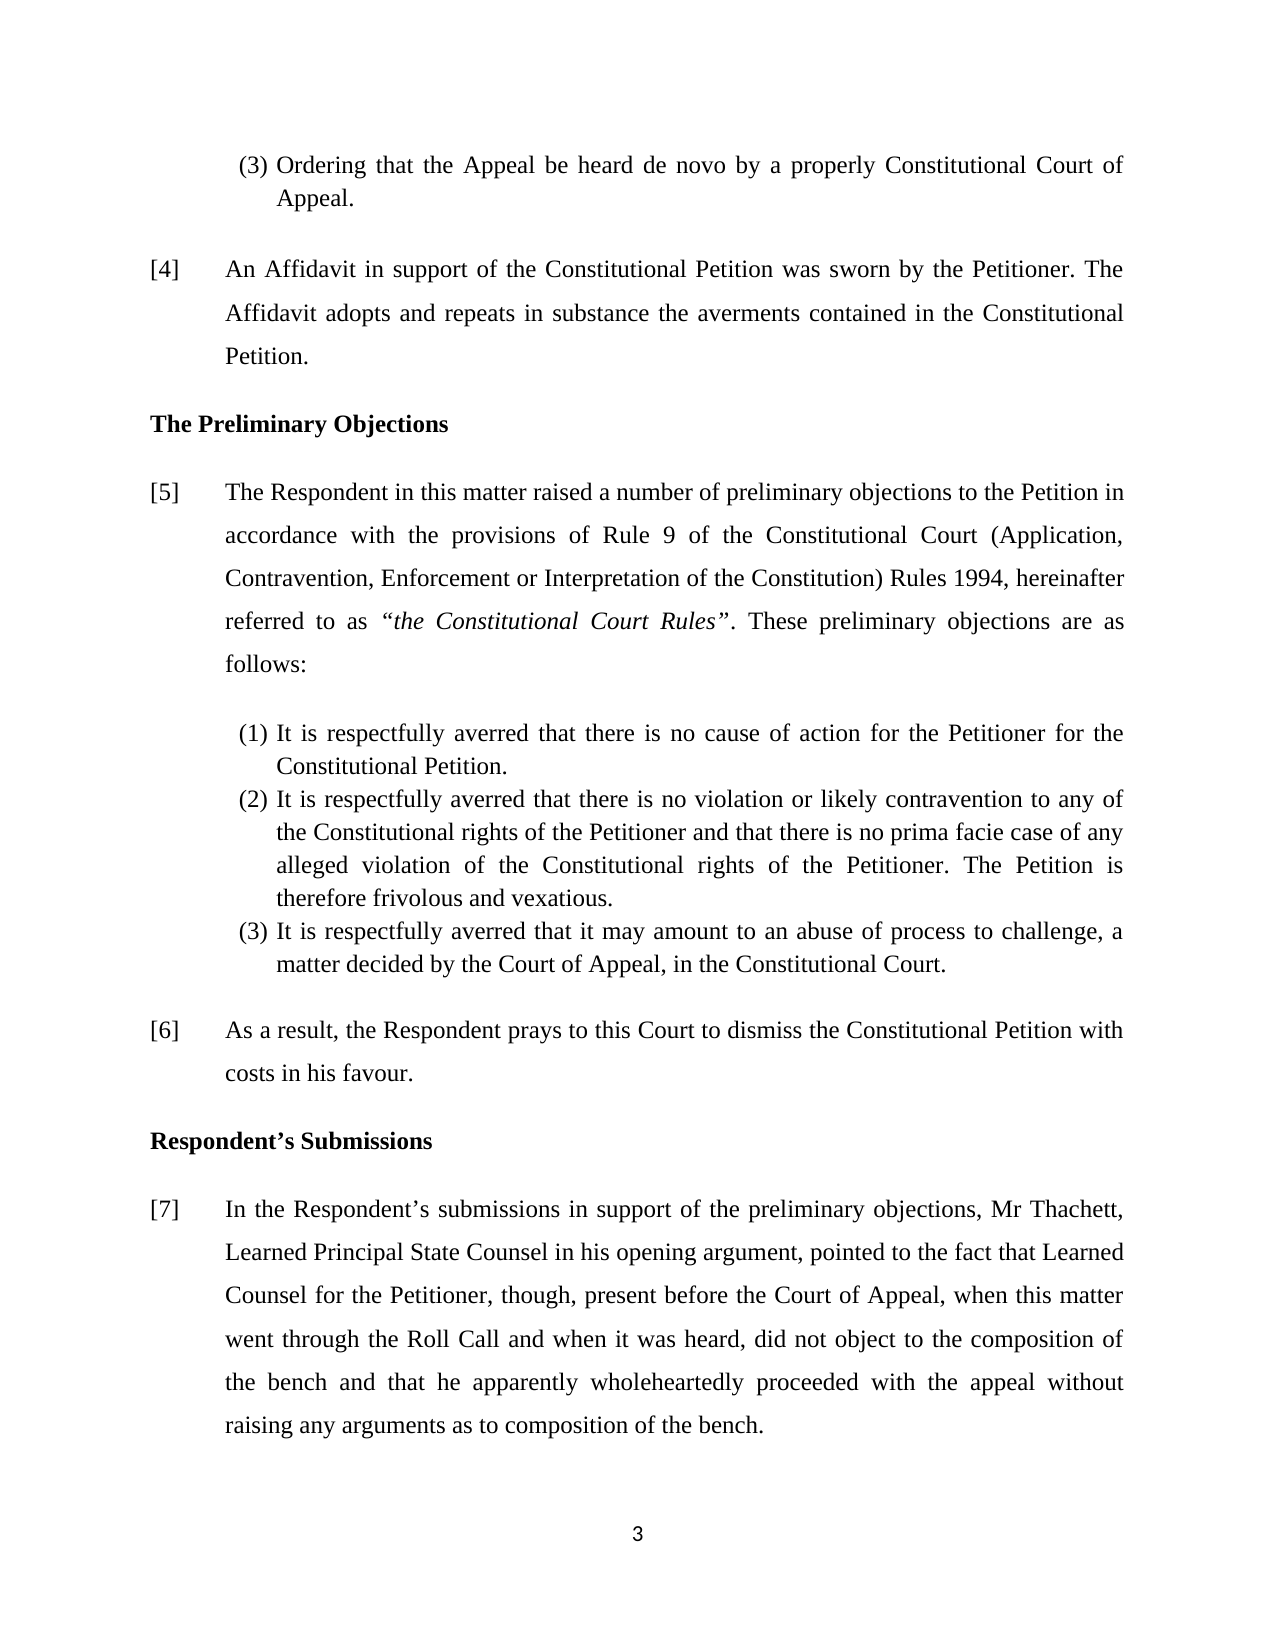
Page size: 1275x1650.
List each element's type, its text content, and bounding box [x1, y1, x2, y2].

text In the Respondent’s submissions in support of the preliminary objections, Mr Thachett, Learned Principal State Counsel in his opening argument, pointed to the fact that Learned Counsel for the Petitioner, though, present before the Court of Appeal, when this matter went through the Roll Call and when it was heard, did not object to the composition of the bench and that he apparently wholeheartedly proceeded with the appeal without raising any arguments as to composition of the bench. [150, 1194, 1125, 1439]
text It is respectfully averred that there is no violation or likely contravention to any of the Constitutional rights of the Petitioner and that there is no prima facie case of any alleged violation of the Constitutional rights of the Petitioner. The Petition is therefore frivolous and vexatious. [238, 784, 1125, 912]
subtitle The Preliminary Objections [150, 409, 1125, 438]
text Ordering that the Appeal be heard de novo by a properly Constitutional Court of Appeal. [238, 150, 1125, 212]
subtitle Respondent’s Submissions [150, 1126, 1125, 1155]
list It is respectfully averred that there is no cause of action for the Petitioner for the Constitutional Petition. [238, 718, 1125, 779]
text As a result, the Respondent prays to this Court to dismiss the Constitutional Petition with costs in his favour. [150, 1015, 1125, 1087]
text An Affidavit in support of the Constitutional Petition was sworn by the Petitioner. The Affidavit adopts and repeats in substance the averments contained in the Constitutional Petition. [150, 254, 1125, 369]
text The Respondent in this matter raised a number of preliminary objections to the Petition in accordance with the provisions of Rule 9 of the Constitutional Court (Application, Contravention, Enforcement or Interpretation of the Constitution) Rules 1994, hereinafter referred to as “the Constitutional Court Rules”. These preliminary objections are as follows: [150, 477, 1125, 678]
text It is respectfully averred that it may amount to an abuse of process to challenge, a matter decided by the Court of Appeal, in the Constitutional Court. [238, 916, 1125, 978]
